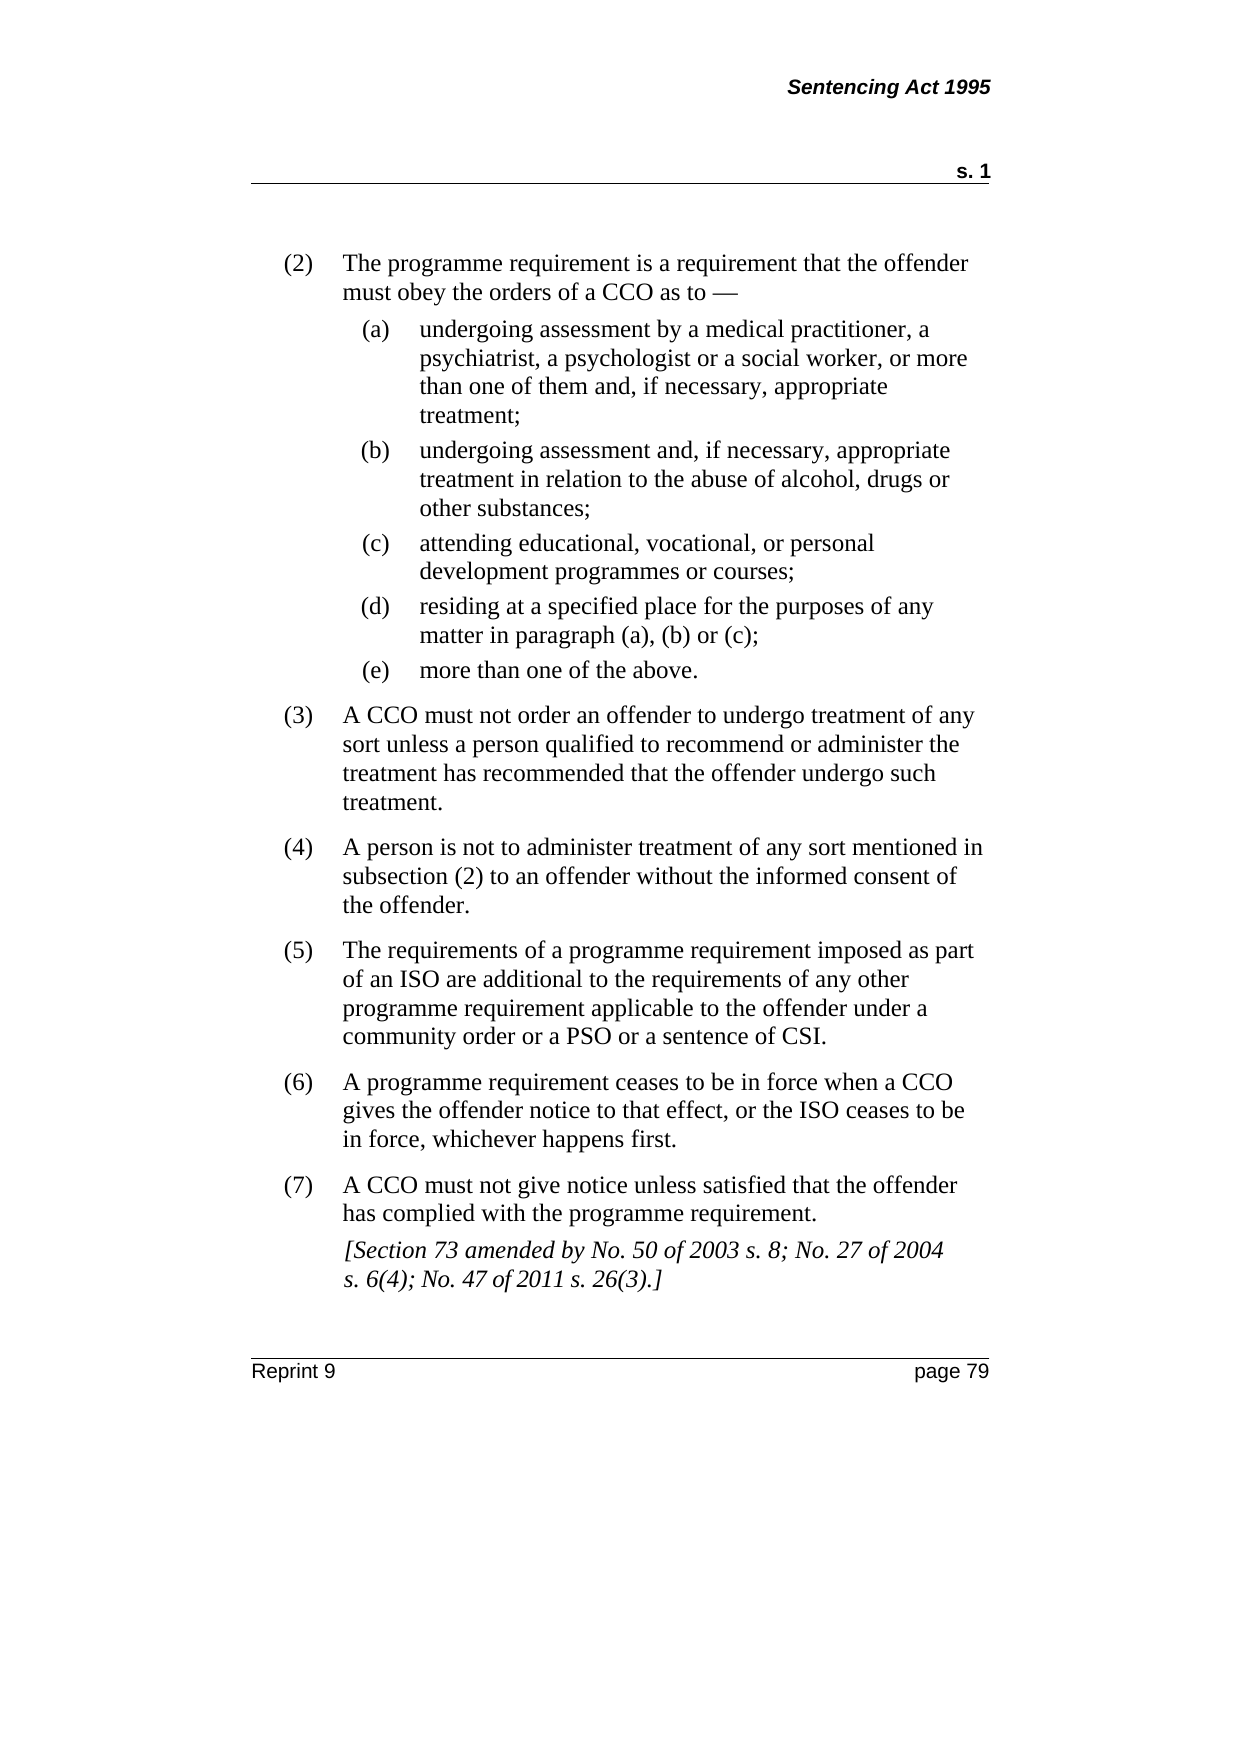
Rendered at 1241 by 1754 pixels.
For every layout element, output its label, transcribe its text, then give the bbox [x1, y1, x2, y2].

text (c) attending educational, vocational, or personal development programmes or courses; [251, 528, 989, 585]
text (e) more than one of the above. [251, 655, 989, 684]
text (5) The requirements of a programme requirement imposed as part of an ISO are additional to the requirements of any other programme requirement applicable to the offender under a community order or a PSO or a sentence of CSI. [251, 935, 989, 1050]
text (6) A programme requirement ceases to be in force when a CCO gives the offender notice to that effect, or the ISO ceases to be in force, whichever happens first. [251, 1067, 989, 1153]
text (2) The programme requirement is a requirement that the offender must obey the orders of a CCO as to — [251, 248, 989, 306]
text (3) A CCO must not order an offender to undergo treatment of any sort unless a person qualified to recommend or administer the treatment has recommended that the offender undergo such treatment. [251, 701, 989, 816]
text [Section 73 amended by No. 50 of 2003 s. 8; No. 27 of 2004 s. 6(4); No. 47 of 2011 s. 26(3).] [251, 1236, 989, 1293]
text (4) A person is not to administer treatment of any sort mentioned in subsection (2) to an offender without the informed consent of the offender. [251, 832, 989, 918]
text (b) undergoing assessment and, if necessary, appropriate treatment in relation to the abuse of alcohol, drugs or other substances; [251, 435, 989, 521]
text (7) A CCO must not give notice unless satisfied that the offender has complied with the programme requirement. [251, 1170, 989, 1227]
text (d) residing at a specified place for the purposes of any matter in paragraph (a), (b) or (c); [251, 591, 989, 649]
text (a) undergoing assessment by a medical practitioner, a psychiatrist, a psychologist or a social worker, or more than one of them and, if necessary, appropriate treatment; [251, 314, 989, 429]
